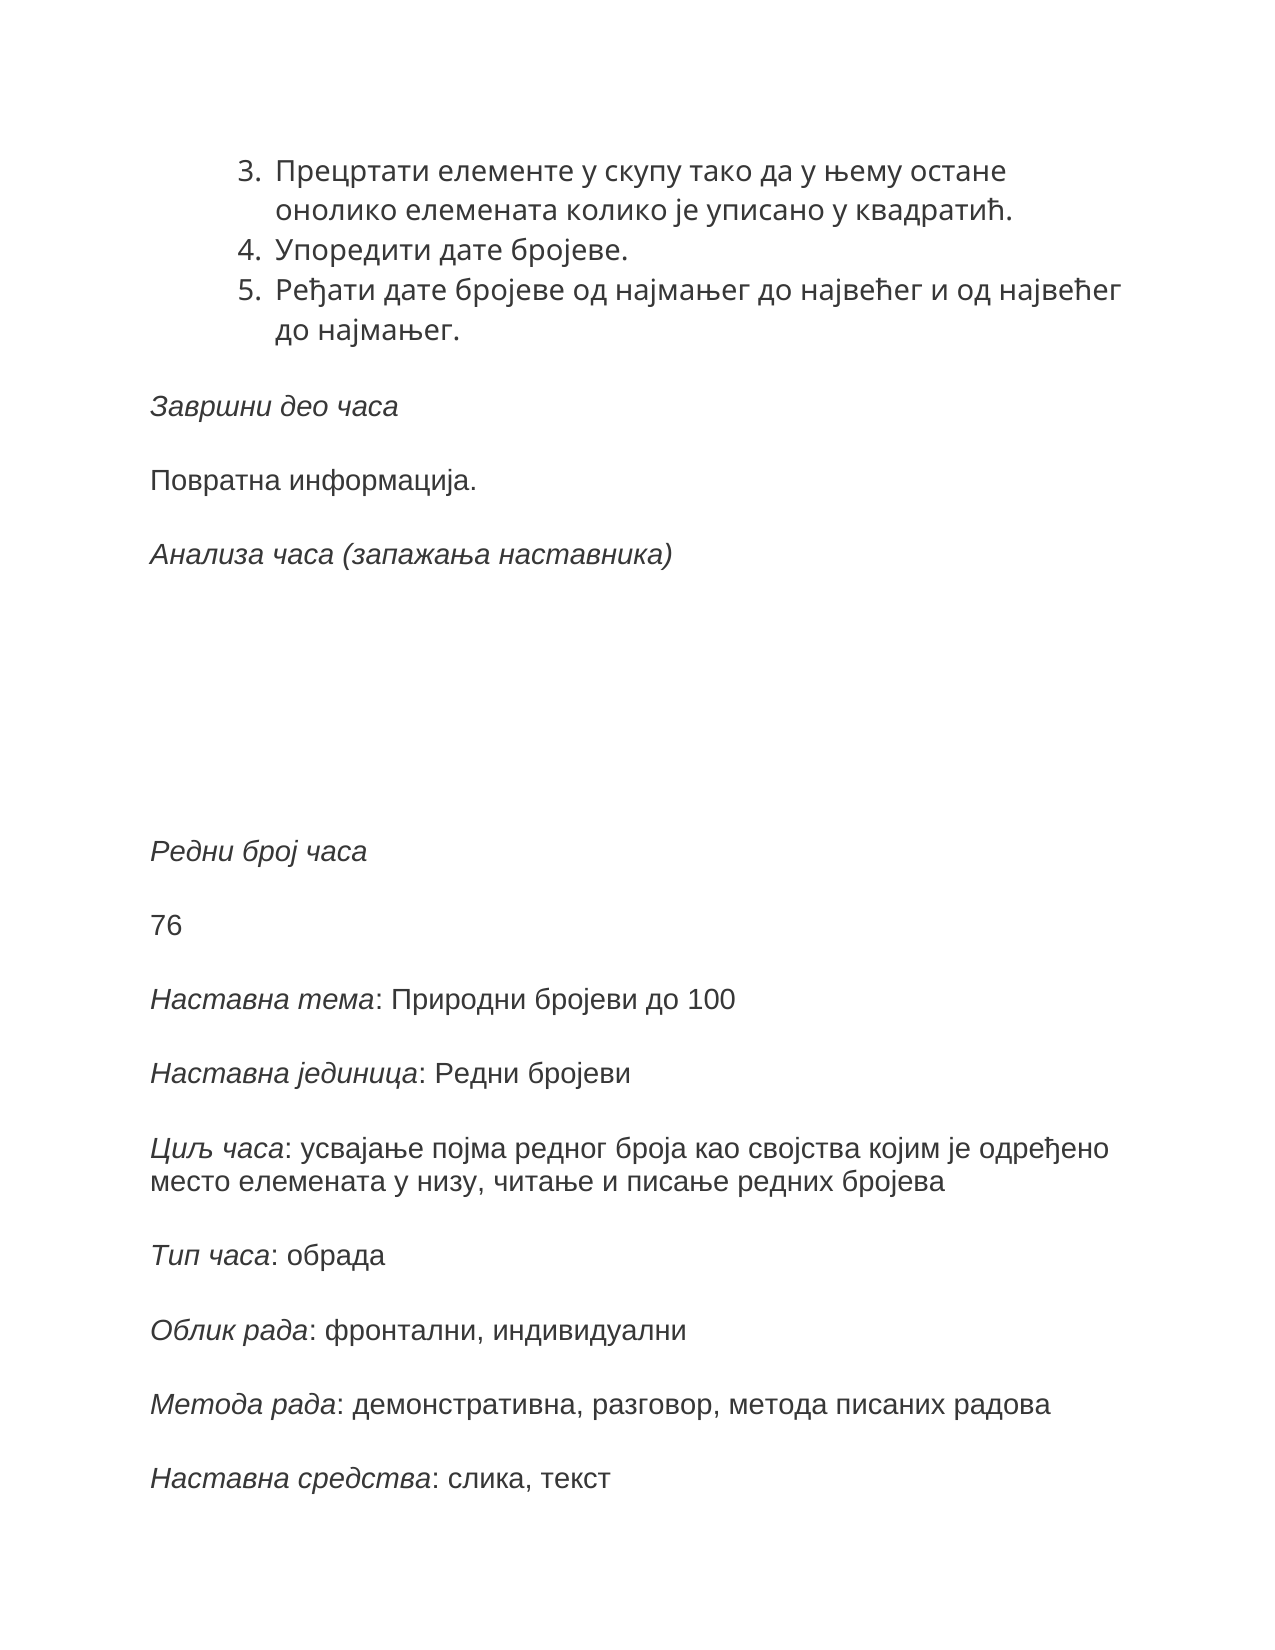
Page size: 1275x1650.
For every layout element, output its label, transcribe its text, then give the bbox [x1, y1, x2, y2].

text Анализа часа (запажања наставника) [150, 537, 1125, 571]
text Метода рада: демонстративна, разговор, метода писаних радова [150, 1387, 1125, 1420]
text 76 [150, 908, 1125, 942]
list Прецртати елементе у скупу тако да у њему остане онолико елемената колико је уписано у квадратић. [237, 150, 1125, 229]
text Завршни део часа [150, 389, 1125, 423]
text Облик рада: фронтални, индивидуални [150, 1313, 1125, 1346]
list Упоредити дате бројеве. [237, 229, 1125, 269]
text Наставна средства: слика, текст [150, 1461, 1125, 1494]
list Ређати дате бројеве од најмањег до највећег и од највећег до најмањег. [237, 269, 1125, 348]
text Наставна тема: Природни бројеви до 100 [150, 982, 1125, 1016]
text Циљ часа: усвајање појма редног броја као својства којим је одређено место елемената у низу, читање и писање редних бројева [150, 1131, 1125, 1198]
text Повратна информација. [150, 463, 1125, 497]
text Наставна јединица: Редни бројеви [150, 1057, 1125, 1090]
text Тип часа: обрада [150, 1238, 1125, 1272]
text Редни број часа [150, 834, 1125, 868]
